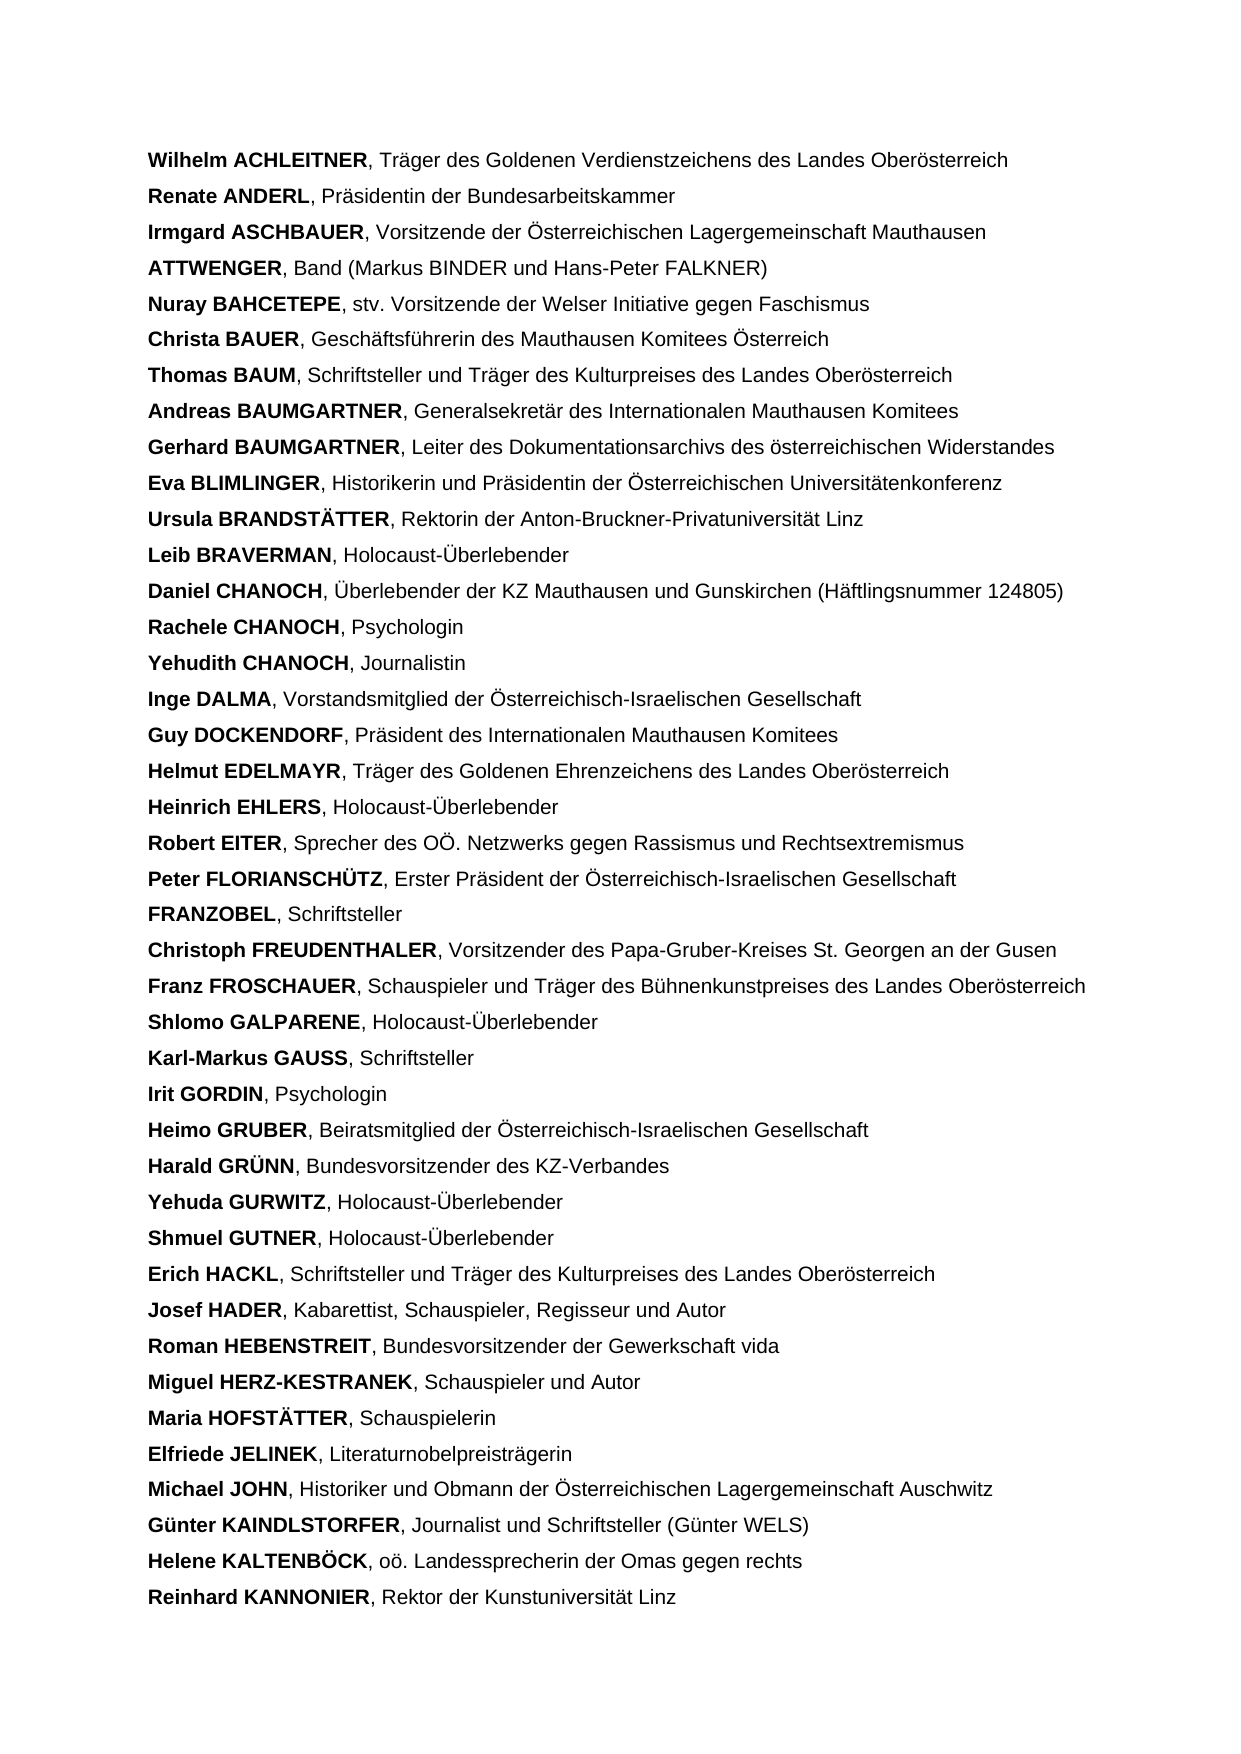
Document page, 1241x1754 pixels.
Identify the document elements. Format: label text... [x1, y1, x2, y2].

text Roman HEBENSTREIT, Bundesvorsitzender der Gewerkschaft vida [148, 1333, 1093, 1357]
text Helene KALTENBÖCK, oö. Landessprecherin der Omas gegen rechts [148, 1549, 1093, 1573]
text Gerhard BAUMGARTNER, Leiter des Dokumentationsarchivs des österreichischen Widerstandes [148, 435, 1093, 459]
text Heinrich EHLERS, Holocaust-Überlebender [148, 794, 1093, 818]
text Ursula BRANDSTÄTTER, Rektorin der Anton-Bruckner-Privatuniversität Linz [148, 507, 1093, 531]
text Elfriede JELINEK, Literaturnobelpreisträgerin [148, 1441, 1093, 1465]
text Wilhelm ACHLEITNER, Träger des Goldenen Verdienstzeichens des Landes Oberösterreich [148, 148, 1093, 172]
text Maria HOFSTÄTTER, Schauspielerin [148, 1405, 1093, 1429]
text Nuray BAHCETEPE, stv. Vorsitzende der Welser Initiative gegen Faschismus [148, 291, 1093, 315]
text Heimo GRUBER, Beiratsmitglied der Österreichisch-Israelischen Gesellschaft [148, 1118, 1093, 1142]
text Christa BAUER, Geschäftsführerin des Mauthausen Komitees Österreich [148, 327, 1093, 351]
text Harald GRÜNN, Bundesvorsitzender des KZ-Verbandes [148, 1154, 1093, 1178]
text Helmut EDELMAYR, Träger des Goldenen Ehrenzeichens des Landes Oberösterreich [148, 758, 1093, 782]
text Karl-Markus GAUSS, Schriftsteller [148, 1046, 1093, 1070]
text Eva BLIMLINGER, Historikerin und Präsidentin der Österreichischen Universitätenkonferenz [148, 471, 1093, 495]
text Peter FLORIANSCHÜTZ, Erster Präsident der Österreichisch-Israelischen Gesellschaft [148, 866, 1093, 890]
text Franz FROSCHAUER, Schauspieler und Träger des Bühnenkunstpreises des Landes Oberösterreich [148, 974, 1093, 998]
text Michael JOHN, Historiker und Obmann der Österreichischen Lagergemeinschaft Auschwitz [148, 1477, 1093, 1501]
text ATTWENGER, Band (Markus BINDER und Hans-Peter FALKNER) [148, 255, 1093, 279]
text Daniel CHANOCH, Überlebender der KZ Mauthausen und Gunskirchen (Häftlingsnummer 124805) [148, 579, 1093, 603]
text Yehuda GURWITZ, Holocaust-Überlebender [148, 1190, 1093, 1214]
text Josef HADER, Kabarettist, Schauspieler, Regisseur und Autor [148, 1298, 1093, 1322]
text Erich HACKL, Schriftsteller und Träger des Kulturpreises des Landes Oberösterreich [148, 1262, 1093, 1286]
text Thomas BAUM, Schriftsteller und Träger des Kulturpreises des Landes Oberösterreich [148, 363, 1093, 387]
text Reinhard KANNONIER, Rektor der Kunstuniversität Linz [148, 1585, 1093, 1609]
text Yehudith CHANOCH, Journalistin [148, 651, 1093, 675]
text Andreas BAUMGARTNER, Generalsekretär des Internationalen Mauthausen Komitees [148, 399, 1093, 423]
text Shmuel GUTNER, Holocaust-Überlebender [148, 1226, 1093, 1250]
text Irmgard ASCHBAUER, Vorsitzende der Österreichischen Lagergemeinschaft Mauthausen [148, 219, 1093, 243]
text Shlomo GALPARENE, Holocaust-Überlebender [148, 1010, 1093, 1034]
text FRANZOBEL, Schriftsteller [148, 902, 1093, 926]
text Leib BRAVERMAN, Holocaust-Überlebender [148, 543, 1093, 567]
text Robert EITER, Sprecher des OÖ. Netzwerks gegen Rassismus und Rechtsextremismus [148, 830, 1093, 854]
text Christoph FREUDENTHALER, Vorsitzender des Papa-Gruber-Kreises St. Georgen an der Gusen [148, 938, 1093, 962]
text Inge DALMA, Vorstandsmitglied der Österreichisch-Israelischen Gesellschaft [148, 687, 1093, 711]
text Rachele CHANOCH, Psychologin [148, 615, 1093, 639]
text Renate ANDERL, Präsidentin der Bundesarbeitskammer [148, 183, 1093, 207]
text Günter KAINDLSTORFER, Journalist und Schriftsteller (Günter WELS) [148, 1513, 1093, 1537]
text Guy DOCKENDORF, Präsident des Internationalen Mauthausen Komitees [148, 723, 1093, 747]
text Miguel HERZ-KESTRANEK, Schauspieler und Autor [148, 1369, 1093, 1393]
text Irit GORDIN, Psychologin [148, 1082, 1093, 1106]
